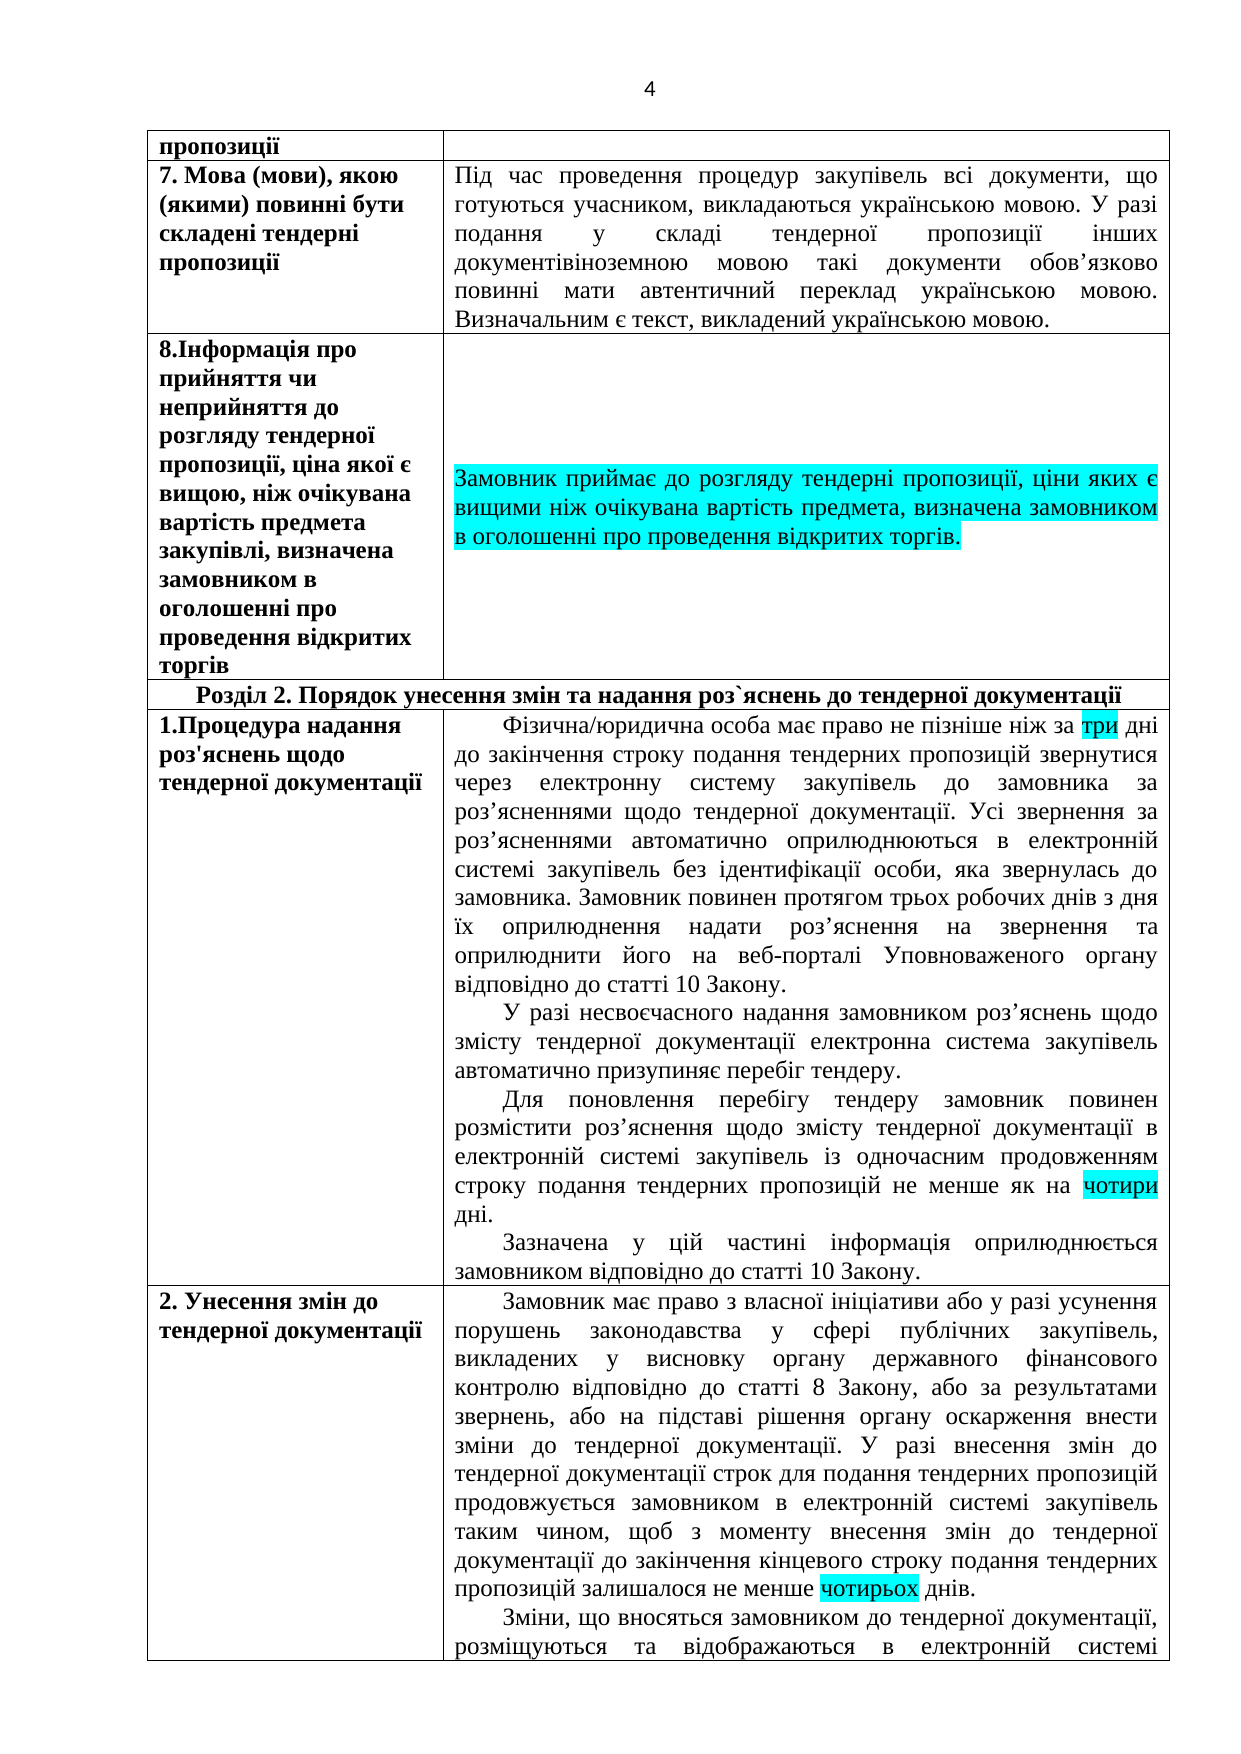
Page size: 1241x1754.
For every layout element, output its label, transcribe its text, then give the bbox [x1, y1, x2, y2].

table_cell 7. Мова (мови), якою (якими) повинні бути складені тендерні пропозиції [148, 161, 443, 333]
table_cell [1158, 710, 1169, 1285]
table_cell Замовник приймає до розгляду тендерні пропозиції, ціни яких є вищими ніж очікувана вартість предмета, визначена замовником в оголошенні про проведення відкритих торгів. [444, 334, 1169, 679]
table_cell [148, 1286, 443, 1660]
table_cell Розділ 2. Порядок унесення змін та надання роз`яснень до тендерної документації [148, 680, 1169, 709]
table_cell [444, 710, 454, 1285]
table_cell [148, 131, 443, 159]
table_cell Під час проведення процедур закупівель всі документи, що готуються учасником, викладаються українською мовою. У разі подання у складі тендерної пропозиції інших документівіноземною мовою такі документи обов’язково повинні мати автентичний переклад українською мовою. Визначальним є текст, викладений українською мовою. [444, 161, 1169, 333]
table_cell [444, 131, 1169, 159]
table_cell 1.Процедура надання роз'яснень щодо тендерної документації [148, 710, 443, 1285]
table_cell 8.Інформація про прийняття чи неприйняття до розгляду тендерної пропозиції, ціна якої є вищою, ніж очікувана вартість предмета закупівлі, визначена замовником в оголошенні про проведення відкритих торгів [148, 334, 443, 679]
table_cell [444, 1286, 1169, 1660]
